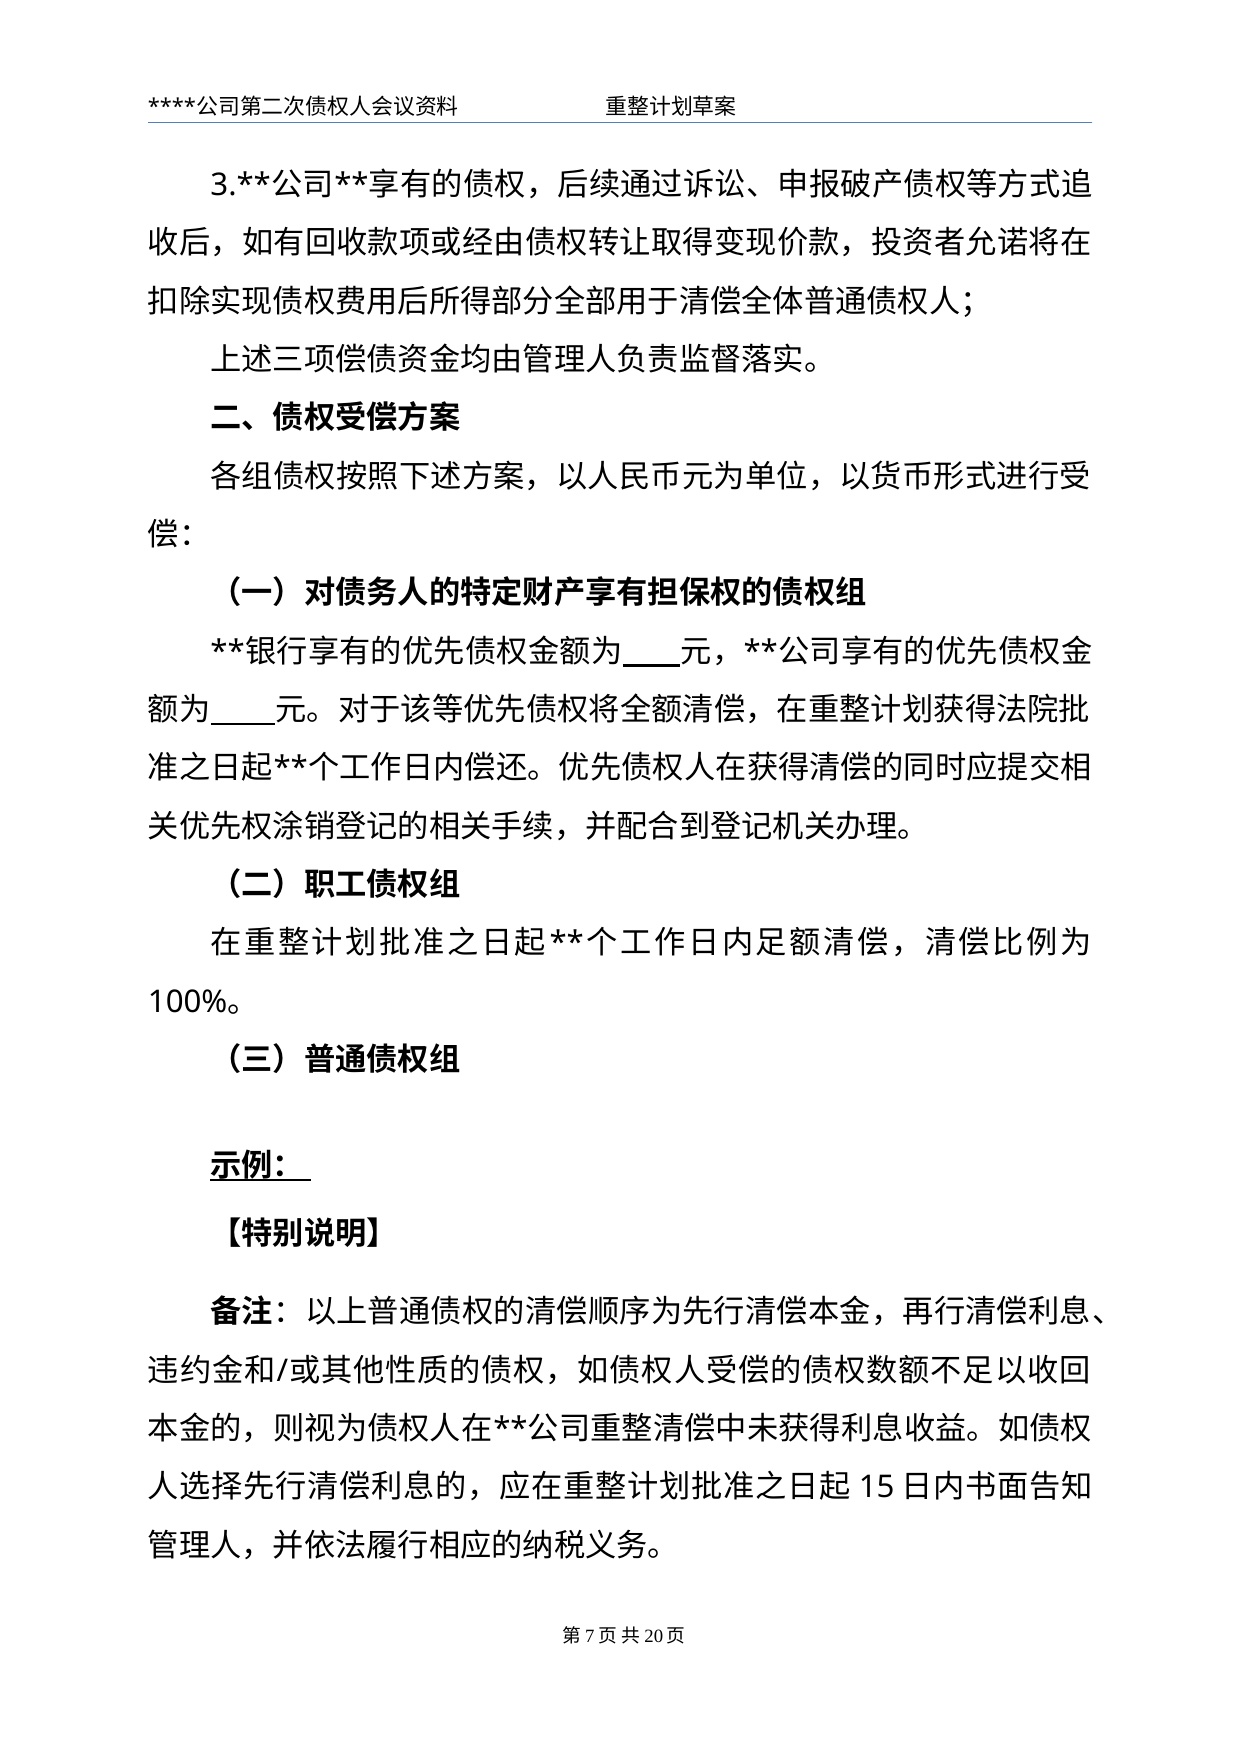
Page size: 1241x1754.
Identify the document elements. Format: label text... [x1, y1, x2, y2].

text 在重整计划批准之日起**个工作日内足额清偿，清偿比例为100%。 [148, 907, 1092, 1024]
text （一）对债务人的特定财产享有担保权的债权组 [148, 557, 1092, 615]
text （三）普通债权组 [148, 1024, 1092, 1082]
text 3.**公司**享有的债权，后续通过诉讼、申报破产债权等方式追收后，如有回收款项或经由债权转让取得变现价款，投资者允诺将在扣除实现债权费用后所得部分全部用于清偿全体普通债权人； [148, 149, 1092, 324]
text 各组债权按照下述方案，以人民币元为单位，以货币形式进行受偿： [148, 440, 1092, 557]
text （二）职工债权组 [148, 849, 1092, 907]
text 二、债权受偿方案 [148, 382, 1092, 440]
text 示例： [148, 1140, 1092, 1186]
text **银行享有的优先债权金额为 元，**公司享有的优先债权金额为 元。对于该等优先债权将全额清偿，在重整计划获得法院批准之日起**个工作日内偿还。优先债权人在获得清偿的同时应提交相关优先权涂销登记的相关手续，并配合到登记机关办理。 [148, 615, 1092, 849]
text 【特别说明】 [148, 1208, 1092, 1253]
text 上述三项偿债资金均由管理人负责监督落实。 [148, 324, 1092, 382]
text 备注：以上普通债权的清偿顺序为先行清偿本金，再行清偿利息、违约金和/或其他性质的债权，如债权人受偿的债权数额不足以收回本金的，则视为债权人在**公司重整清偿中未获得利息收益。如债权人选择先行清偿利息的，应在重整计划批准之日起15日内书面告知管理人，并依法履行相应的纳税义务。 [148, 1276, 1092, 1568]
